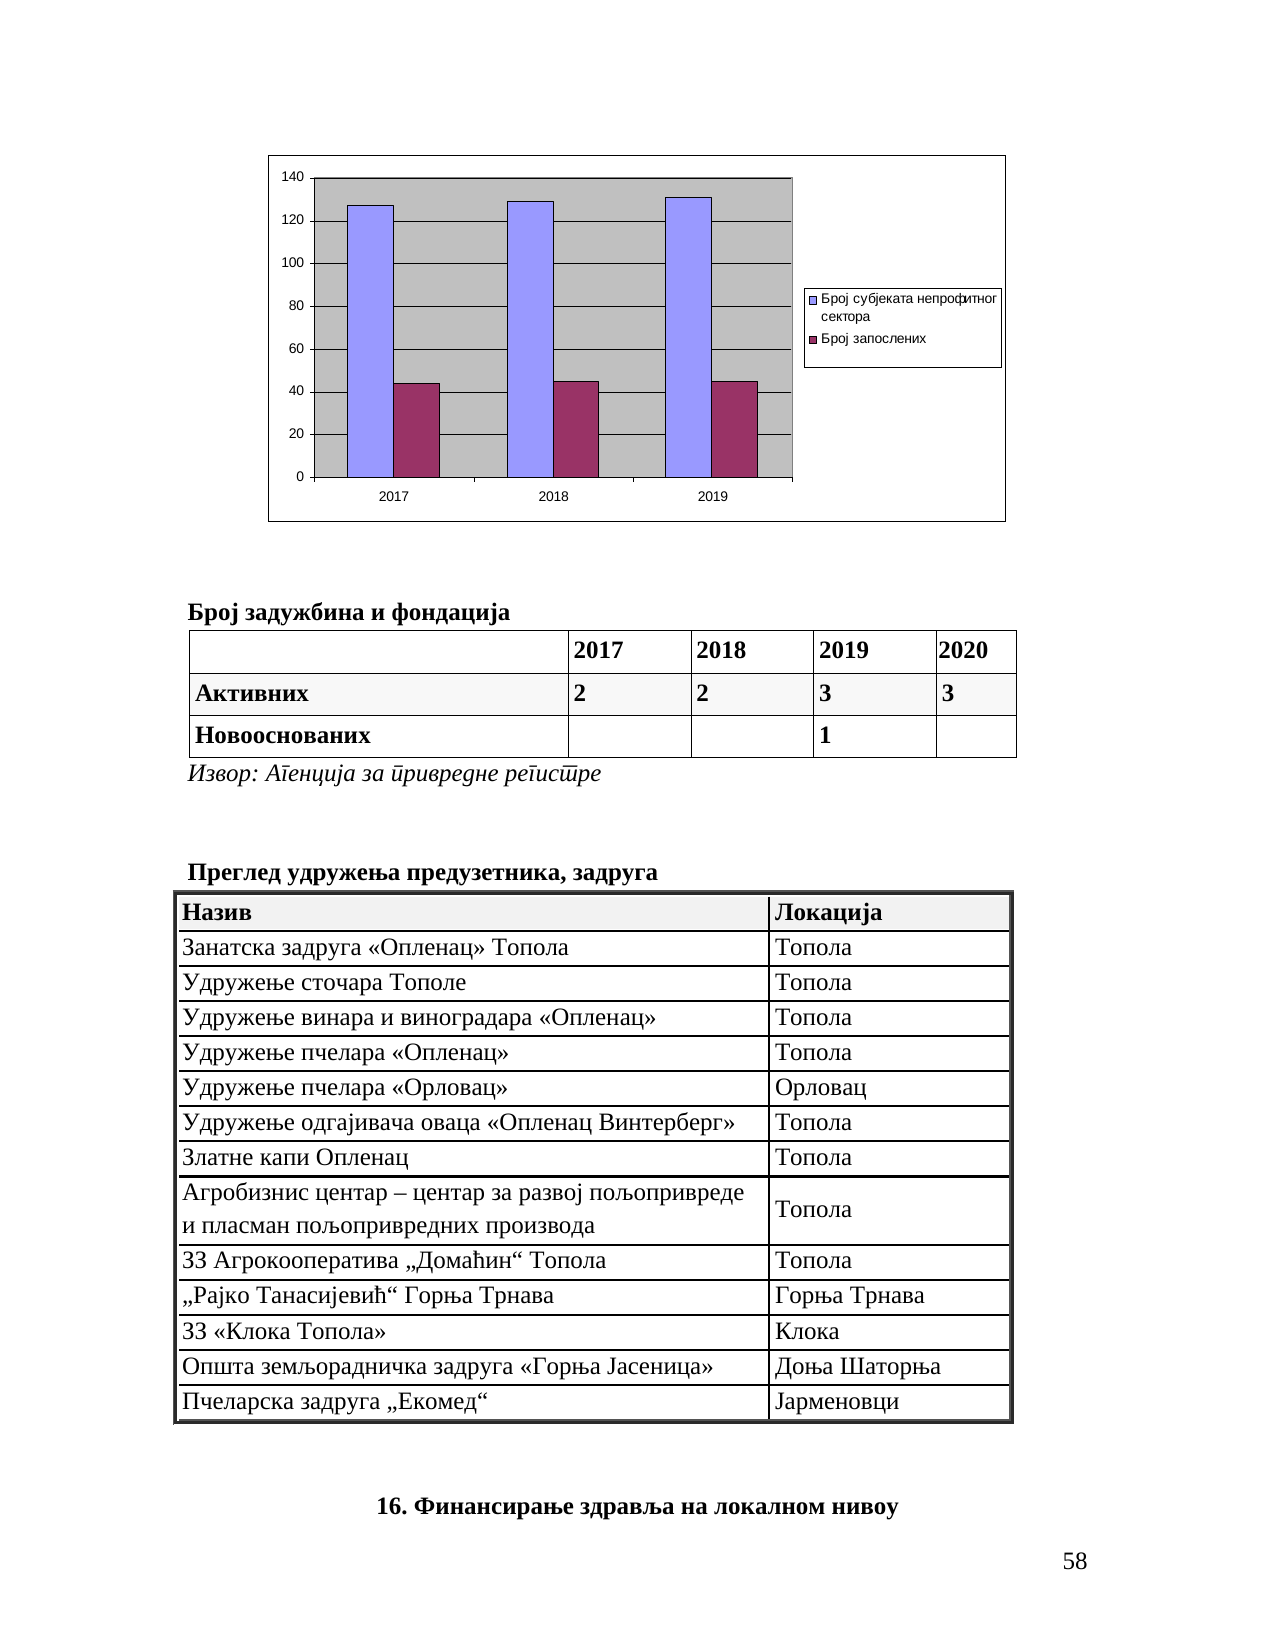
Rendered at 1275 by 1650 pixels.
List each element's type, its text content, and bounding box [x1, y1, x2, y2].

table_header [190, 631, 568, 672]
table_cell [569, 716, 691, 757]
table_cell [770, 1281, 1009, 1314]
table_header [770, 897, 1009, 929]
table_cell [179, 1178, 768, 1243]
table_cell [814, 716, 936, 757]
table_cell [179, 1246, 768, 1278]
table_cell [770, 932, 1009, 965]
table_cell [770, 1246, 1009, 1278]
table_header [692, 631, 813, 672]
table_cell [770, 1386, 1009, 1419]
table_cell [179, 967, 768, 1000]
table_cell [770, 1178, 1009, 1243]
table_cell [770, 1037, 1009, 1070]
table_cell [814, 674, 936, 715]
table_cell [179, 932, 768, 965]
text Преглед удружења предузетника, задруга [187, 857, 1087, 886]
text Извор: Агенција за привредне регистре [187, 758, 1087, 787]
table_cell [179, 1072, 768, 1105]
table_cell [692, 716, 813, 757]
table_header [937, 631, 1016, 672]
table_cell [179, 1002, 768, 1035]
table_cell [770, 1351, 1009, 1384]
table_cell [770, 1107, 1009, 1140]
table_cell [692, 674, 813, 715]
text Број задужбина и фондација [187, 597, 1087, 626]
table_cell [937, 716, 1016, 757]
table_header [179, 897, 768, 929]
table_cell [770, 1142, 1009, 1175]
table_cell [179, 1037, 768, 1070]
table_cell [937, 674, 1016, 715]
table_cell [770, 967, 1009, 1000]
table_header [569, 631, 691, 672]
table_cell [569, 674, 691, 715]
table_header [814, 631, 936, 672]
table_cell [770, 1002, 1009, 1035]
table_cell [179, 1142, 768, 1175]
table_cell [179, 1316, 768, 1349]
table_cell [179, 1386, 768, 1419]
text 16. Финансирање здравља на локалном нивоу [187, 1491, 1087, 1520]
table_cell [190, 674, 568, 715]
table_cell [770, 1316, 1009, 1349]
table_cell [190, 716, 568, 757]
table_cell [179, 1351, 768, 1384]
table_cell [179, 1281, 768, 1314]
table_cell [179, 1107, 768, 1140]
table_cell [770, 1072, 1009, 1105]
